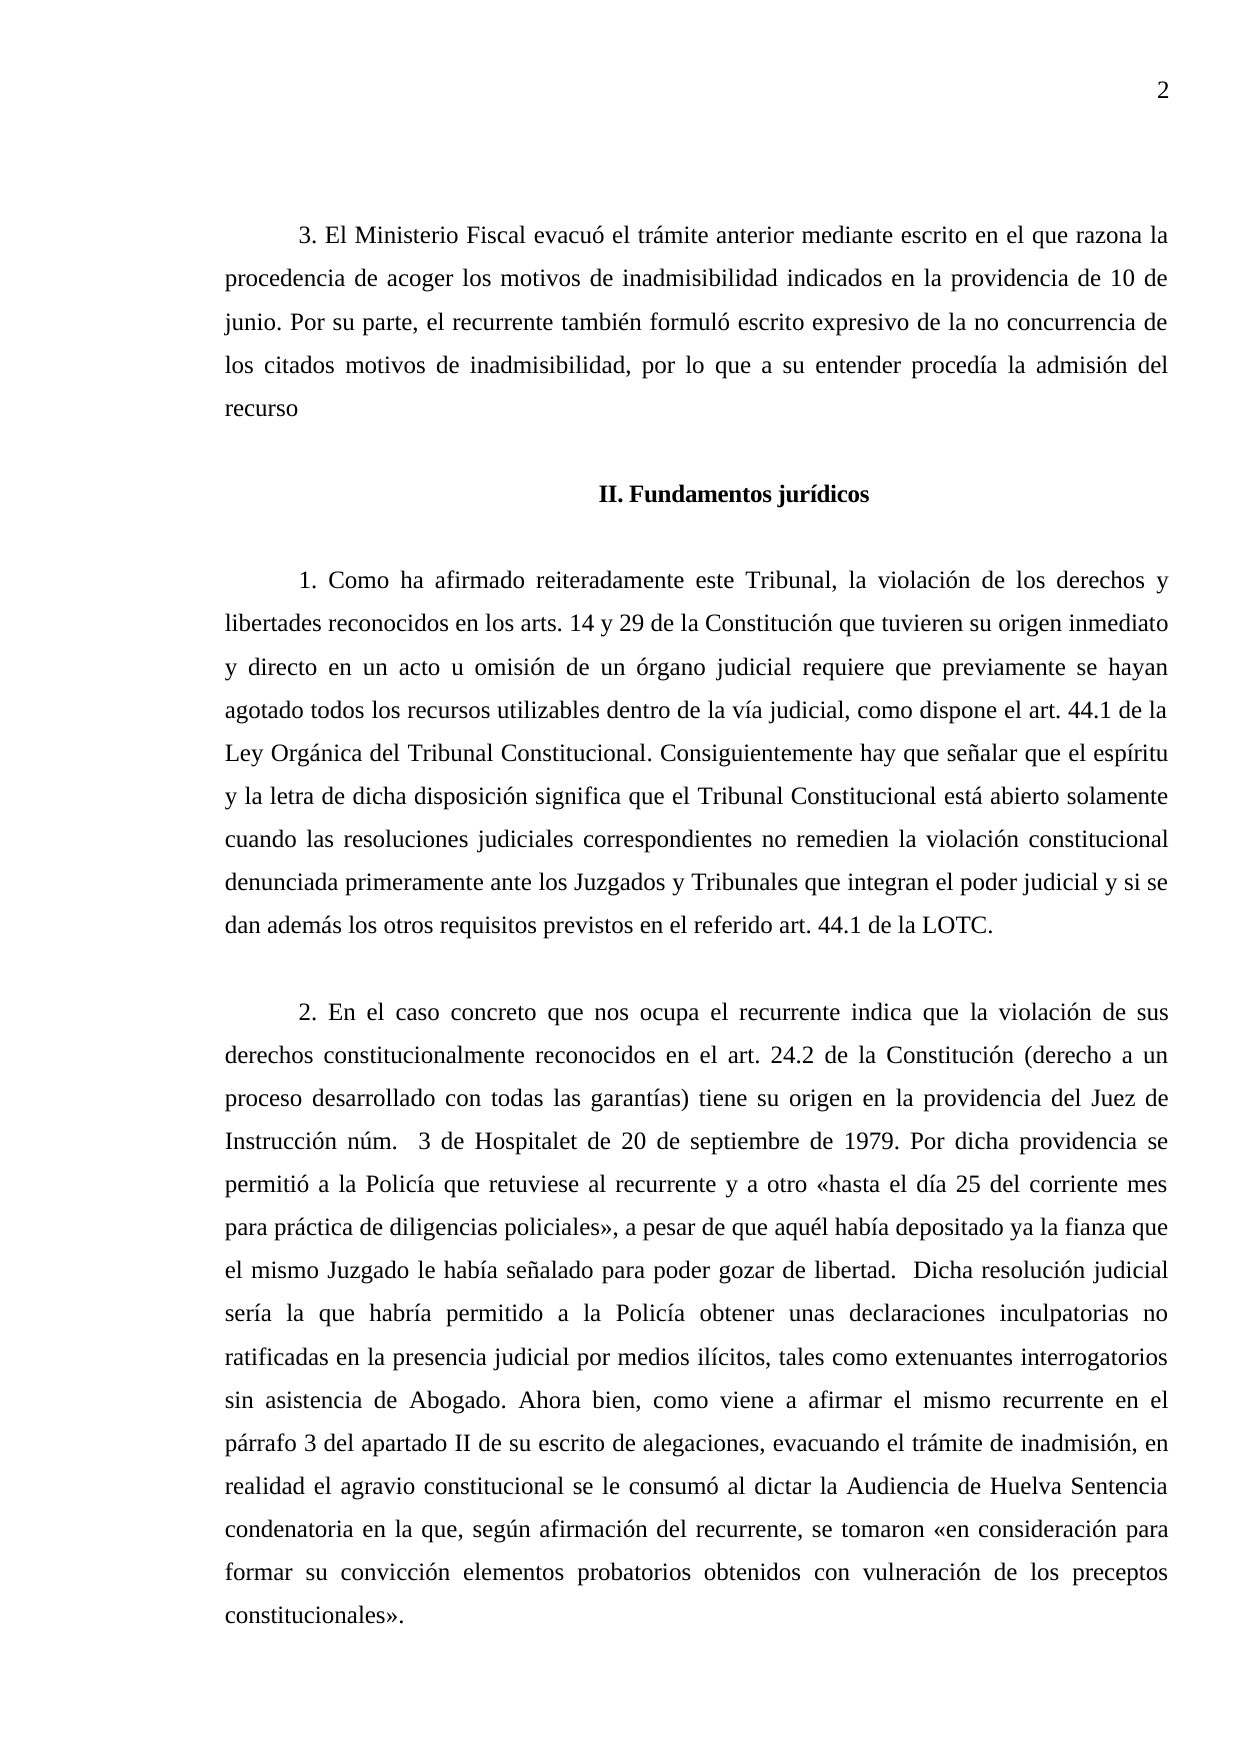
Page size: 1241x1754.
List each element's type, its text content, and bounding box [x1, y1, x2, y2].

text 1. Como ha afirmado reiteradamente este Tribunal, la violación de los derechos y libertades reconocidos en los arts. 14 y 29 de la Constitución que tuvieren su origen inmediato y directo en un acto u omisión de un órgano judicial requiere que previamente se hayan agotado todos los recursos utilizables dentro de la vía judicial, como dispone el art. 44.1 de la Ley Orgánica del Tribunal Constitucional. Consiguientemente hay que señalar que el espíritu y la letra de dicha disposición significa que el Tribunal Constitucional está abierto solamente cuando las resoluciones judiciales correspondientes no remedien la violación constitucional denunciada primeramente ante los Juzgados y Tribunales que integran el poder judicial y si se dan además los otros requisitos previstos en el referido art. 44.1 de la LOTC. [224, 565, 1169, 939]
subtitle II. Fundamentos jurídicos [224, 479, 1169, 508]
text 2. En el caso concreto que nos ocupa el recurrente indica que la violación de sus derechos constitucionalmente reconocidos en el art. 24.2 de la Constitución (derecho a un proceso desarrollado con todas las garantías) tiene su origen en la providencia del Juez de Instrucción núm. 3 de Hospitalet de 20 de septiembre de 1979. Por dicha providencia se permitió a la Policía que retuviese al recurrente y a otro «hasta el día 25 del corriente mes para práctica de diligencias policiales», a pesar de que aquél había depositado ya la fianza que el mismo Juzgado le había señalado para poder gozar de libertad. Dicha resolución judicial sería la que habría permitido a la Policía obtener unas declaraciones inculpatorias no ratificadas en la presencia judicial por medios ilícitos, tales como extenuantes interrogatorios sin asistencia de Abogado. Ahora bien, como viene a afirmar el mismo recurrente en el párrafo 3 del apartado II de su escrito de alegaciones, evacuando el trámite de inadmisión, en realidad el agravio constitucional se le consumó al dictar la Audiencia de Huelva Sentencia condenatoria en la que, según afirmación del recurrente, se tomaron «en consideración para formar su convicción elementos probatorios obtenidos con vulneración de los preceptos constitucionales». [224, 997, 1169, 1629]
text 3. El Ministerio Fiscal evacuó el trámite anterior mediante escrito en el que razona la procedencia de acoger los motivos de inadmisibilidad indicados en la providencia de 10 de junio. Por su parte, el recurrente también formuló escrito expresivo de la no concurrencia de los citados motivos de inadmisibilidad, por lo que a su entender procedía la admisión del recurso [224, 220, 1169, 422]
